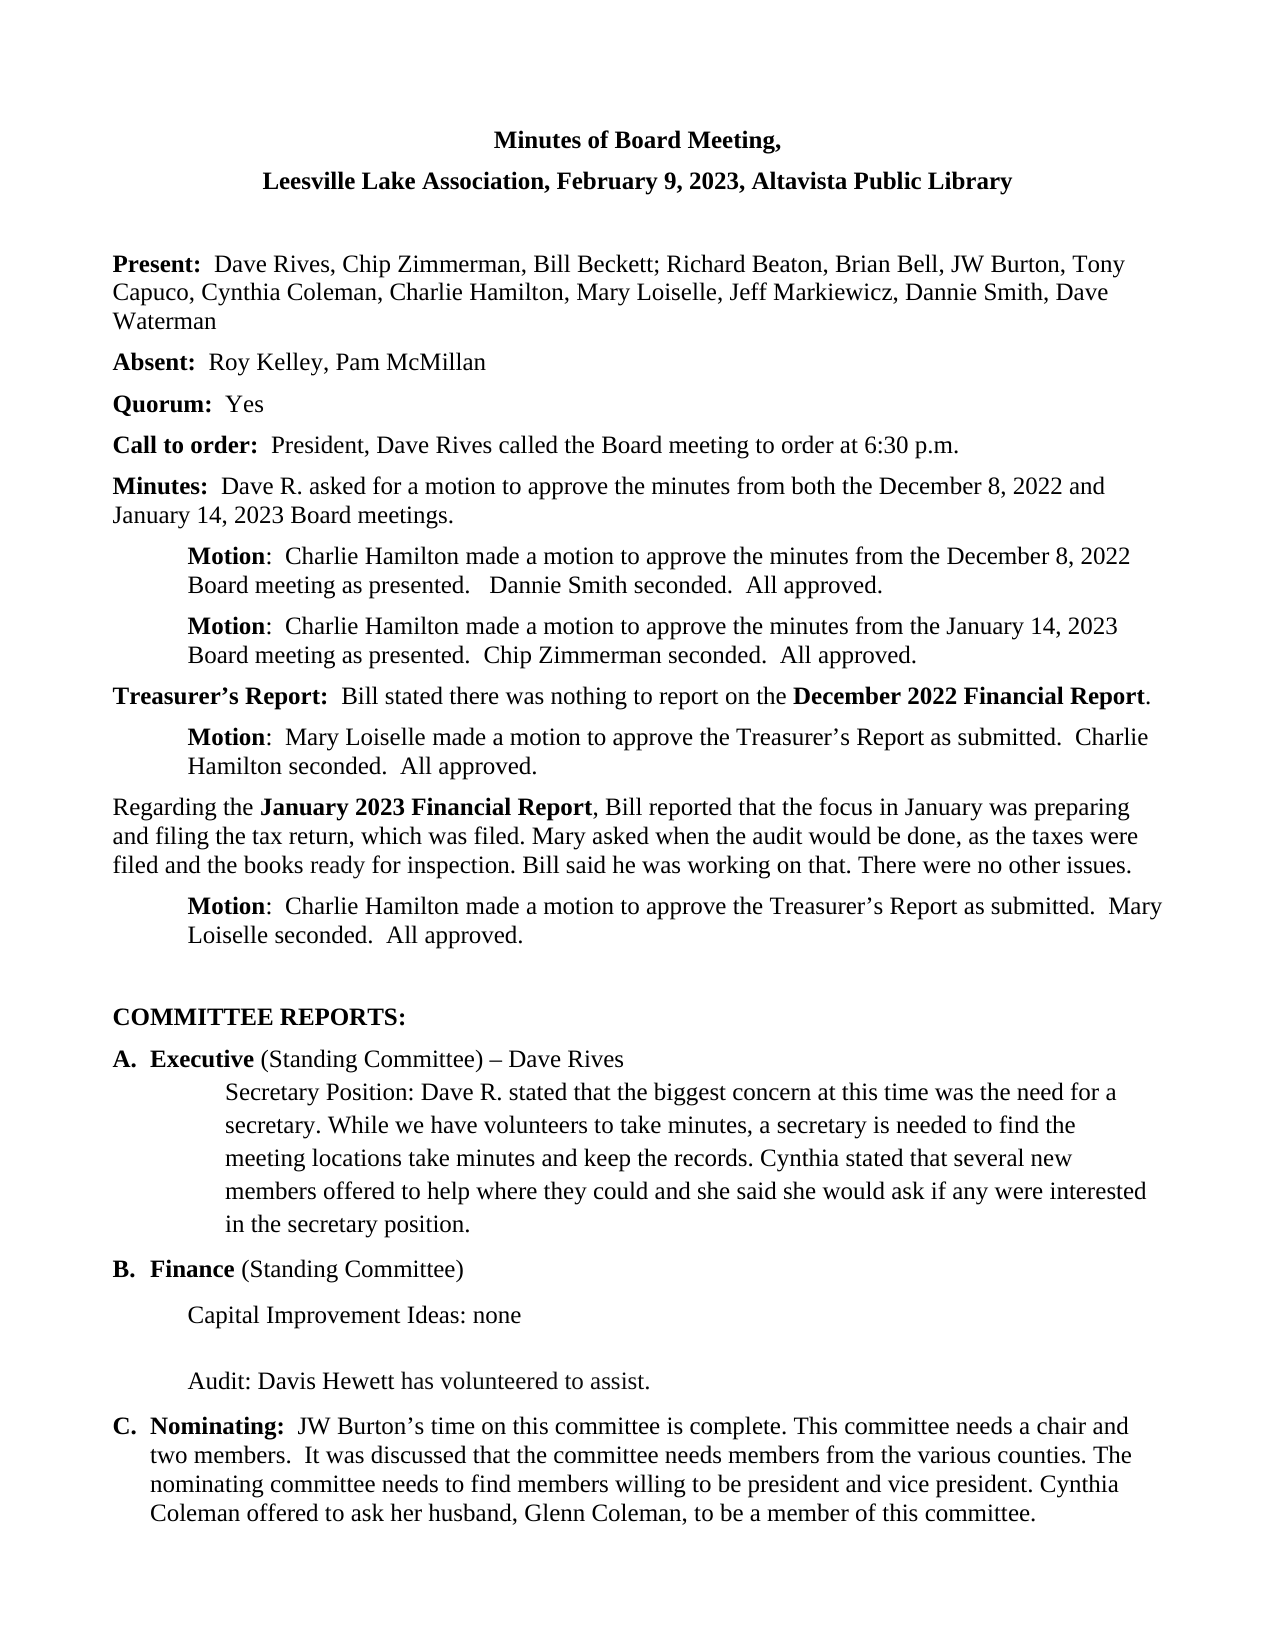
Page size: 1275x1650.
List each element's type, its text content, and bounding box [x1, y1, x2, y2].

text Motion: Charlie Hamilton made a motion to approve the Treasurer’s Report as submitted. Mary Loiselle seconded. All approved. [187, 891, 1162, 949]
text Regarding the January 2023 Financial Report, Bill reported that the focus in January was preparing and filing the tax return, which was filed. Mary asked when the audit would be done, as the taxes were filed and the books ready for inspection. Bill said he was working on that. There were no other issues. [112, 792, 1162, 879]
text Audit: Davis Hewett has volunteered to assist. [187, 1366, 1162, 1395]
text Minutes of Board Meeting, [112, 125, 1162, 154]
text Minutes: Dave R. asked for a motion to approve the minutes from both the December 8, 2022 and January 14, 2023 Board meetings. [112, 471, 1162, 529]
text Leesville Lake Association, February 9, 2023, Altavista Public Library [112, 166, 1162, 195]
text Motion: Mary Loiselle made a motion to approve the Treasurer’s Report as submitted. Charlie Hamilton seconded. All approved. [187, 722, 1162, 780]
text Motion: Charlie Hamilton made a motion to approve the minutes from the January 14, 2023 Board meeting as presented. Chip Zimmerman seconded. All approved. [187, 611, 1162, 669]
text Absent: Roy Kelley, Pam McMillan [112, 347, 1162, 376]
text Call to order: President, Dave Rives called the Board meeting to order at 6:30 p.m. [112, 430, 1162, 459]
text Quorum: Yes [112, 389, 1162, 417]
text Capital Improvement Ideas: none [187, 1300, 1162, 1329]
text Present: Dave Rives, Chip Zimmerman, Bill Beckett; Richard Beaton, Brian Bell, JW Burton, Tony Capuco, Cynthia Coleman, Charlie Hamilton, Mary Loiselle, Jeff Markiewicz, Dannie Smith, Dave Waterman [112, 249, 1162, 335]
text Treasurer’s Report: Bill stated there was nothing to report on the December 2022 Financial Report. [112, 681, 1162, 710]
text Committee Reports: [112, 1002, 1162, 1031]
text Secretary Position: Dave R. stated that the biggest concern at this time was the need for a secretary. While we have volunteers to take minutes, a secretary is needed to find the meeting locations take minutes and keep the records. Cynthia stated that several new members offered to help where they could and she said she would ask if any were interested in the secretary position. [225, 1077, 1162, 1238]
text Motion: Charlie Hamilton made a motion to approve the minutes from the December 8, 2022 Board meeting as presented. Dannie Smith seconded. All approved. [187, 541, 1162, 599]
list Executive (Standing Committee) – Dave Rives [112, 1044, 1162, 1072]
list Finance (Standing Committee) [112, 1254, 1162, 1283]
list Nominating: JW Burton’s time on this committee is complete. This committee needs a chair and two members. It was discussed that the committee needs members from the various counties. The nominating committee needs to find members willing to be president and vice president. Cynthia Coleman offered to ask her husband, Glenn Coleman, to be a member of this committee. [112, 1411, 1162, 1526]
